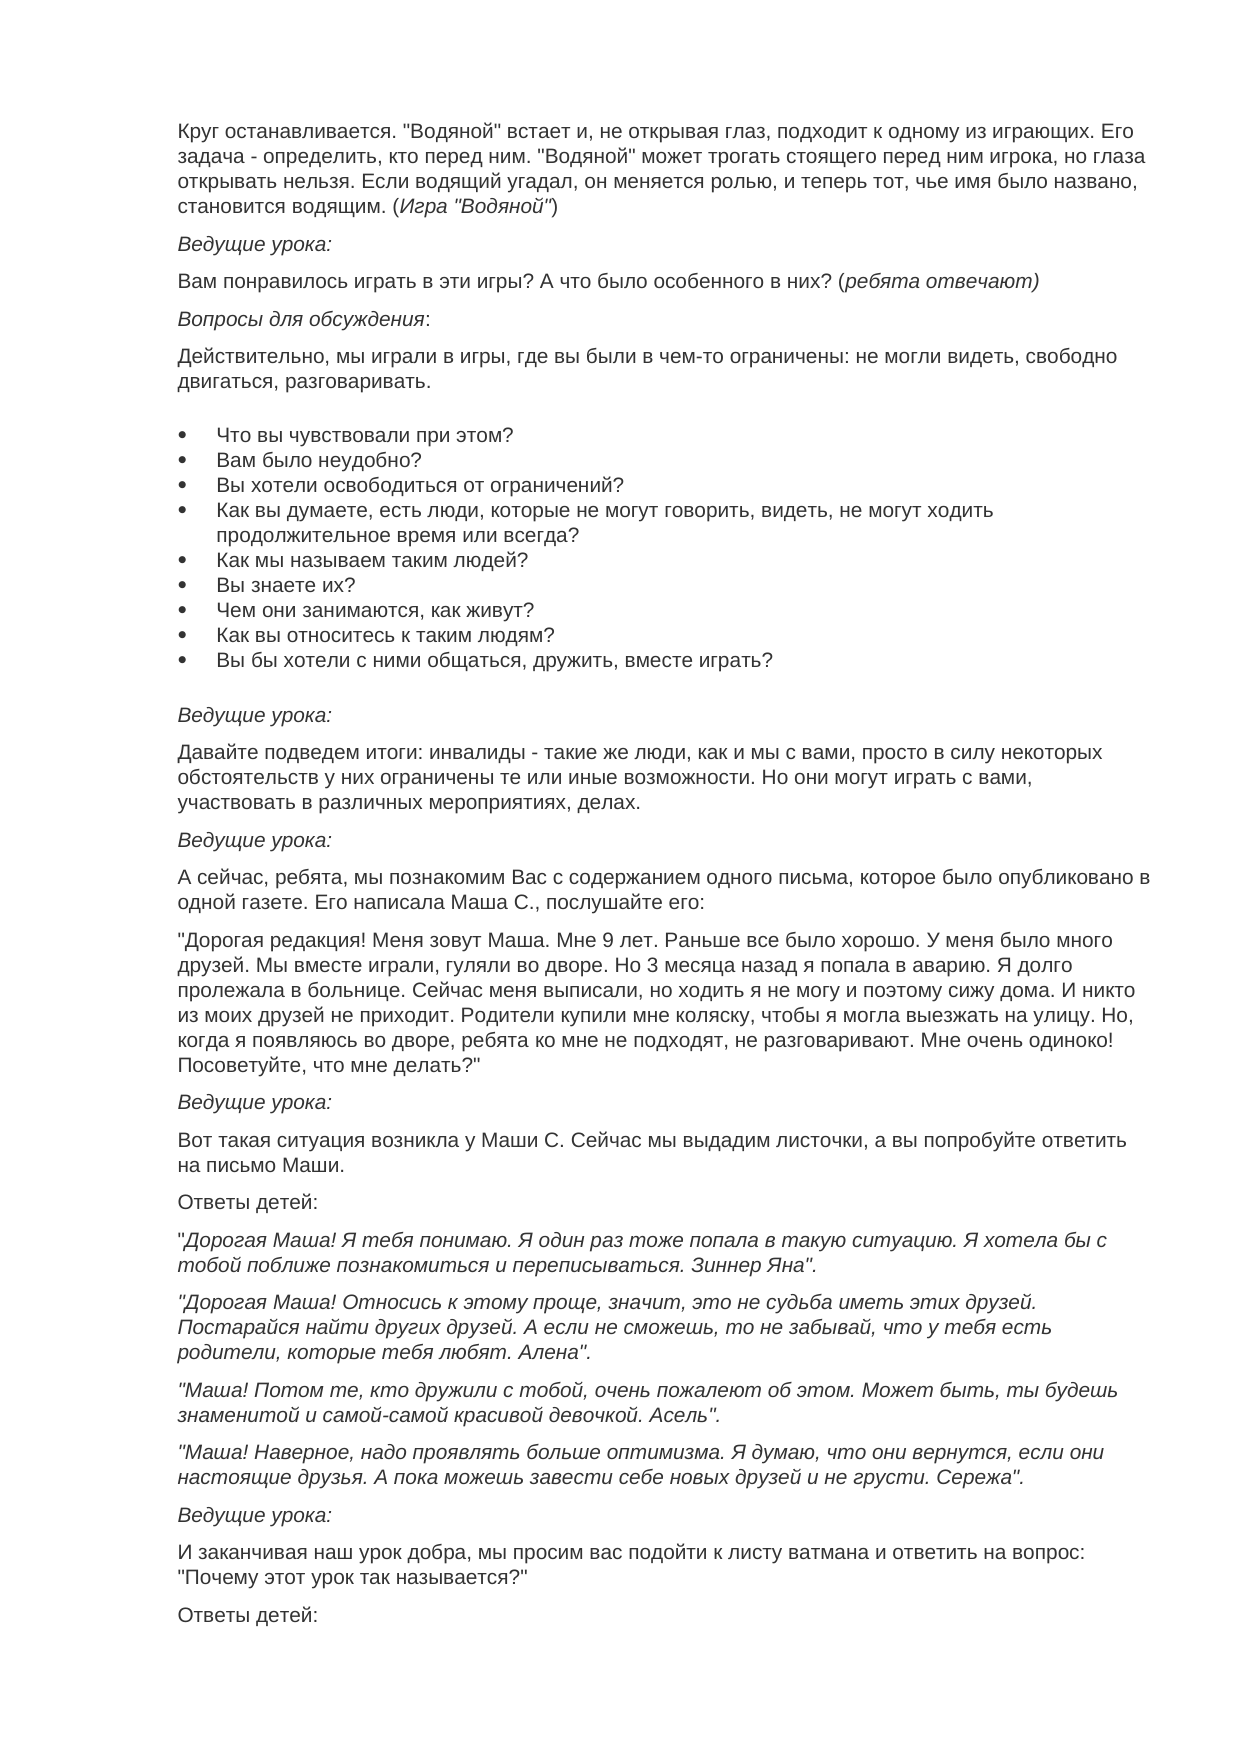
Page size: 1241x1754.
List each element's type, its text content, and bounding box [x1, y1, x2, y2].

list Как вы относитесь к таким людям? [179, 622, 1152, 647]
text "Дорогая Маша! Я тебя понимаю. Я один раз тоже попала в такую ситуацию. Я хотела бы с тобой поближе познакомиться и переписываться. Зиннер Яна". [177, 1226, 1152, 1276]
text Давайте подведем итоги: инвалиды - такие же люди, как и мы с вами, просто в силу некоторых обстоятельств у них ограничены те или иные возможности. Но они могут играть с вами, участвовать в различных мероприятиях, делах. [177, 739, 1152, 814]
list Вам было неудобно? [179, 447, 1152, 472]
text Вам понравилось играть в эти игры? А что было особенного в них? (ребята отвечают) [177, 268, 1152, 293]
text Круг останавливается. "Водяной" встает и, не открывая глаз, подходит к одному из играющих. Его задача - определить, кто перед ним. "Водяной" может трогать стоящего перед ним игрока, но глаза открывать нельзя. Если водящий угадал, он меняется ролью, и теперь тот, чье имя было названо, становится водящим. (Игра "Водяной") [177, 118, 1152, 218]
text И заканчивая наш урок добра, мы просим вас подойти к листу ватмана и ответить на вопрос: "Почему этот урок так называется?" [177, 1539, 1152, 1589]
text А сейчас, ребята, мы познакомим Вас с содержанием одного письма, которое было опубликовано в одной газете. Его написала Маша С., послушайте его: [177, 864, 1152, 914]
text "Маша! Потом те, кто дружили с тобой, очень пожалеют об этом. Может быть, ты будешь знаменитой и самой-самой красивой девочкой. Асель". [177, 1376, 1152, 1426]
text Ведущие урока: [177, 231, 1152, 256]
text Ведущие урока: [177, 701, 1152, 726]
list Вы бы хотели с ними общаться, дружить, вместе играть? [179, 647, 1152, 672]
text Ведущие урока: [177, 1501, 1152, 1526]
list Вы знаете их? [179, 572, 1152, 597]
text Ответы детей: [177, 1601, 1152, 1626]
list Как мы называем таким людей? [179, 547, 1152, 572]
text "Маша! Наверное, надо проявлять больше оптимизма. Я думаю, что они вернутся, если они настоящие друзья. А пока можешь завести себе новых друзей и не грусти. Сережа". [177, 1439, 1152, 1489]
list Что вы чувствовали при этом? [179, 422, 1152, 447]
list Чем они занимаются, как живут? [179, 597, 1152, 622]
text Ответы детей: [177, 1189, 1152, 1214]
text Действительно, мы играли в игры, где вы были в чем-то ограничены: не могли видеть, свободно двигаться, разговаривать. [177, 343, 1152, 393]
text Ведущие урока: [177, 1089, 1152, 1114]
text Вопросы для обсуждения: [177, 306, 1152, 331]
text Ведущие урока: [177, 826, 1152, 851]
text "Дорогая Маша! Относись к этому проще, значит, это не судьба иметь этих друзей. Постарайся найти других друзей. А если не сможешь, то не забывай, что у тебя есть родители, которые тебя любят. Алена". [177, 1289, 1152, 1364]
text Вот такая ситуация возникла у Маши С. Сейчас мы выдадим листочки, а вы попробуйте ответить на письмо Маши. [177, 1126, 1152, 1176]
text "Дорогая редакция! Меня зовут Маша. Мне 9 лет. Раньше все было хорошо. У меня было много друзей. Мы вместе играли, гуляли во дворе. Но 3 месяца назад я попала в аварию. Я долго пролежала в больнице. Сейчас меня выписали, но ходить я не могу и поэтому сижу дома. И никто из моих друзей не приходит. Родители купили мне коляску, чтобы я могла выезжать на улицу. Но, когда я появляюсь во дворе, ребята ко мне не подходят, не разговаривают. Мне очень одиноко! Посоветуйте, что мне делать?" [177, 926, 1152, 1076]
list Вы хотели освободиться от ограничений? [179, 472, 1152, 497]
list Как вы думаете, есть люди, которые не могут говорить, видеть, не могут ходить продолжительное время или всегда? [179, 497, 1152, 547]
